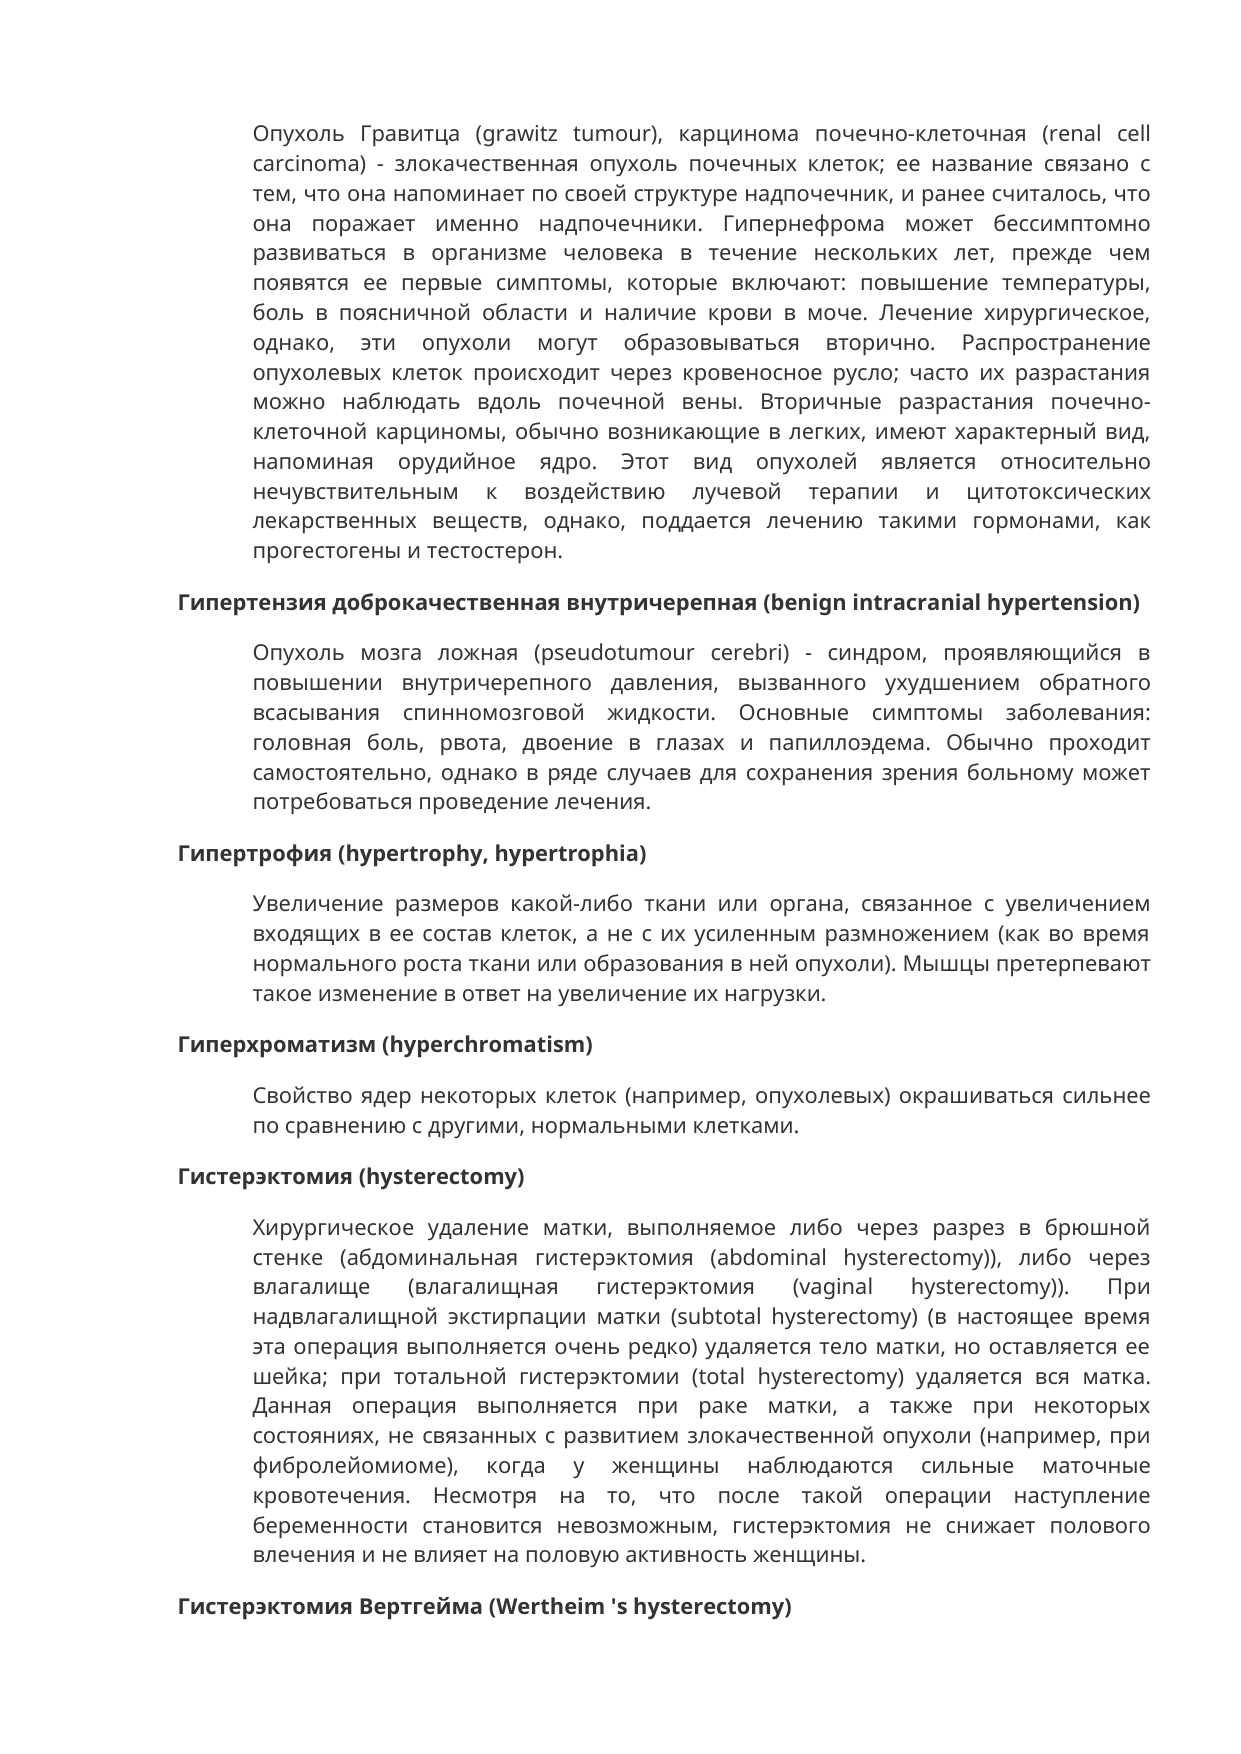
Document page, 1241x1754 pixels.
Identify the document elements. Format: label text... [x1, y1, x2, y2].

text Хирургическое удаление матки, выполняемое либо через разрез в брюшной стенке (абдоминальная гистерэктомия (abdominal hysterectomy)), либо через влагалище (влагалищная гистерэктомия (vaginal hysterectomy)). При надвлагалищной экстирпации матки (subtotal hysterectomy) (в настоящее время эта операция выполняется очень редко) удаляется тело матки, но оставляется ее шейка; при тотальной гистерэктомии (total hysterectomy) удаляется вся матка. Данная операция выполняется при раке матки, а также при некоторых состояниях, не связанных с развитием злокачественной опухоли (например, при фибролейомиоме), когда у женщины наблюдаются сильные маточные кровотечения. Несмотря на то, что после такой операции наступление беременности становится невозможным, гистерэктомия не снижает полового влечения и не влияет на половую активность женщины. [252, 1212, 1152, 1569]
text Свойство ядер некоторых клеток (например, опухолевых) окрашиваться сильнее по сравнению с другими, нормальными клетками. [252, 1080, 1152, 1139]
text Опухоль мозга ложная (pseudotumour cerebri) - синдром, проявляющийся в повышении внутричерепного давления, вызванного ухудшением обратного всасывания спинномозговой жидкости. Основные симптомы заболевания: головная боль, рвота, двоение в глазах и папиллоэдема. Обычно проходит самостоятельно, однако в ряде случаев для сохранения зрения больному может потребоваться проведение лечения. [252, 637, 1152, 816]
text Увеличение размеров какой-либо ткани или органа, связанное с увеличением входящих в ее состав клеток, а не с их усиленным размножением (как во время нормального роста ткани или образования в ней опухоли). Мышцы претерпевают такое изменение в ответ на увеличение их нагрузки. [252, 888, 1152, 1007]
text Опухоль Гравитца (grawitz tumour), карцинома почечно-клеточная (renal cell carcinoma) - злокачественная опухоль почечных клеток; ее название связано с тем, что она напоминает по своей структуре надпочечник, и ранее считалось, что она поражает именно надпочечники. Гипернефрома может бессимптомно развиваться в организме человека в течение нескольких лет, прежде чем появятся ее первые симптомы, которые включают: повышение температуры, боль в поясничной области и наличие крови в моче. Лечение хирургическое, однако, эти опухоли могут образовываться вторично. Распространение опухолевых клеток происходит через кровеносное русло; часто их разрастания можно наблюдать вдоль почечной вены. Вторичные разрастания почечно-клеточной карциномы, обычно возникающие в легких, имеют характерный вид, напоминая орудийное ядро. Этот вид опухолей является относительно нечувствительным к воздействию лучевой терапии и цитотоксических лекарственных веществ, однако, поддается лечению такими гормонами, как прогестогены и тестостерон. [252, 118, 1152, 565]
text Гистерэктомия (hysterectomy) [177, 1160, 1152, 1191]
text Гипертрофия (hypertrophy, hypertrophia) [177, 837, 1152, 867]
text Гипертензия доброкачественная внутричерепная (benign intracranial hypertension) [177, 586, 1152, 616]
text Гистерэктомия Вертгейма (Wertheim 's hysterectomy) [177, 1590, 1152, 1621]
text Гиперхроматизм (hyperchromatism) [177, 1028, 1152, 1059]
